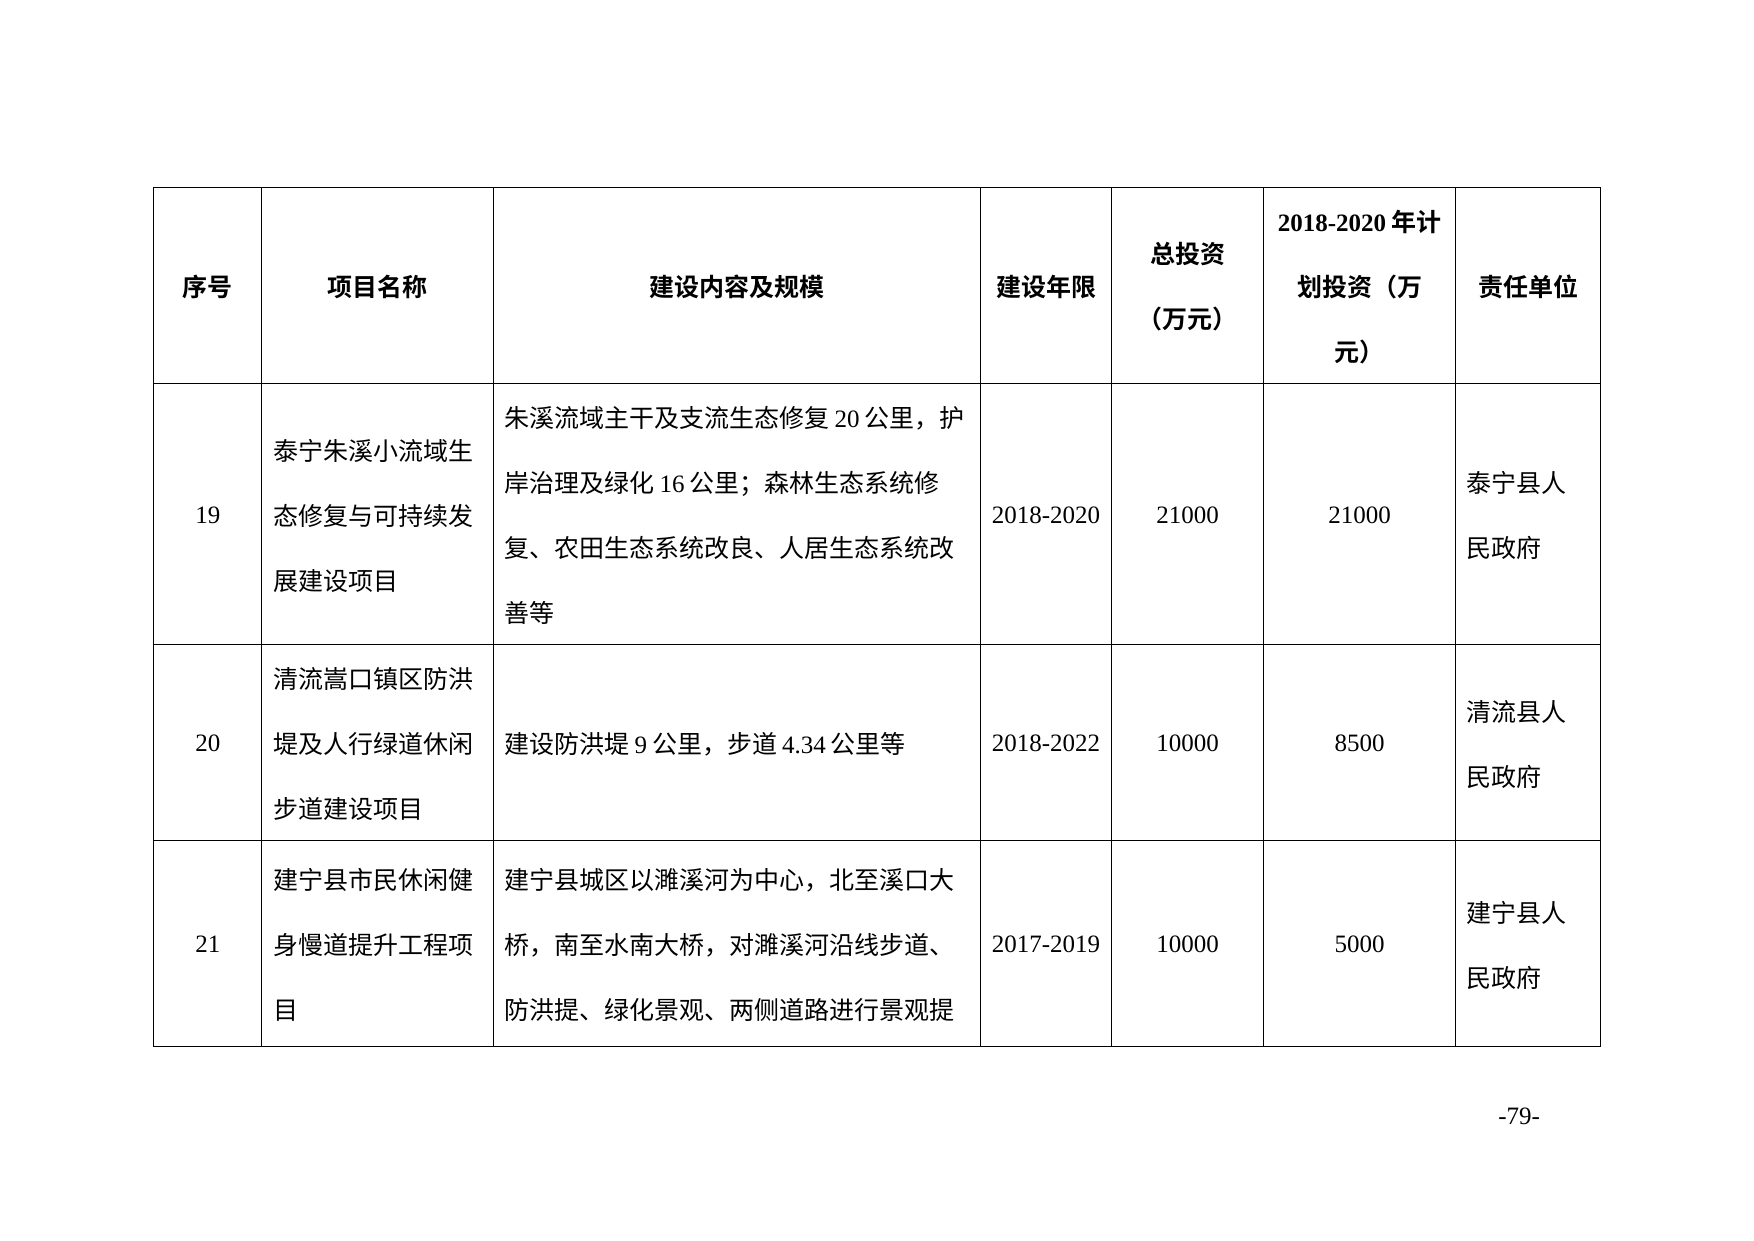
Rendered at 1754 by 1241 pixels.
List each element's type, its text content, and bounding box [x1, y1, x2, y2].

table_cell 21000 [1112, 384, 1263, 644]
table_cell 建宁县人民政府 [1456, 841, 1600, 1046]
table_cell 2018-2022 [981, 645, 1111, 840]
table_cell 建宁县市民休闲健身慢道提升工程项目 [262, 841, 493, 1046]
table_cell 清流嵩口镇区防洪堤及人行绿道休闲步道建设项目 [262, 645, 493, 840]
table_cell 2018-2020 [981, 384, 1111, 644]
table_cell 清流县人民政府 [1456, 645, 1600, 840]
table_cell 20 [154, 645, 261, 840]
table_header 建设内容及规模 [494, 188, 980, 383]
table_cell 10000 [1112, 645, 1263, 840]
table_cell 10000 [1112, 841, 1263, 1046]
table_header 序号 [154, 188, 261, 383]
table_cell 2017-2019 [981, 841, 1111, 1046]
table_cell 建设防洪堤9公里，步道4.34公里等 [494, 645, 980, 840]
table_cell 21 [154, 841, 261, 1046]
table_cell 21000 [1264, 384, 1455, 644]
table_header 建设年限 [981, 188, 1111, 383]
table_header 责任单位 [1456, 188, 1600, 383]
table_cell 朱溪流域主干及支流生态修复20公里，护岸治理及绿化16公里；森林生态系统修复、农田生态系统改良、人居生态系统改善等 [494, 384, 980, 644]
table_header 2018-2020年计划投资（万元） [1264, 188, 1455, 383]
table_header 总投资 （万元） [1112, 188, 1263, 383]
table_cell 5000 [1264, 841, 1455, 1046]
table_cell 19 [154, 384, 261, 644]
table_cell 8500 [1264, 645, 1455, 840]
table_cell 泰宁县人民政府 [1456, 384, 1600, 644]
table_cell 建宁县城区以濉溪河为中心，北至溪口大桥，南至水南大桥，对濉溪河沿线步道、防洪提、绿化景观、两侧道路进行景观提升形成一条具有当地特色的城市综合景观带；建设地下管线工程，供水、雨污管网新建或改建 [494, 841, 980, 1046]
table_header 项目名称 [262, 188, 493, 383]
table_cell 泰宁朱溪小流域生态修复与可持续发展建设项目 [262, 384, 493, 644]
